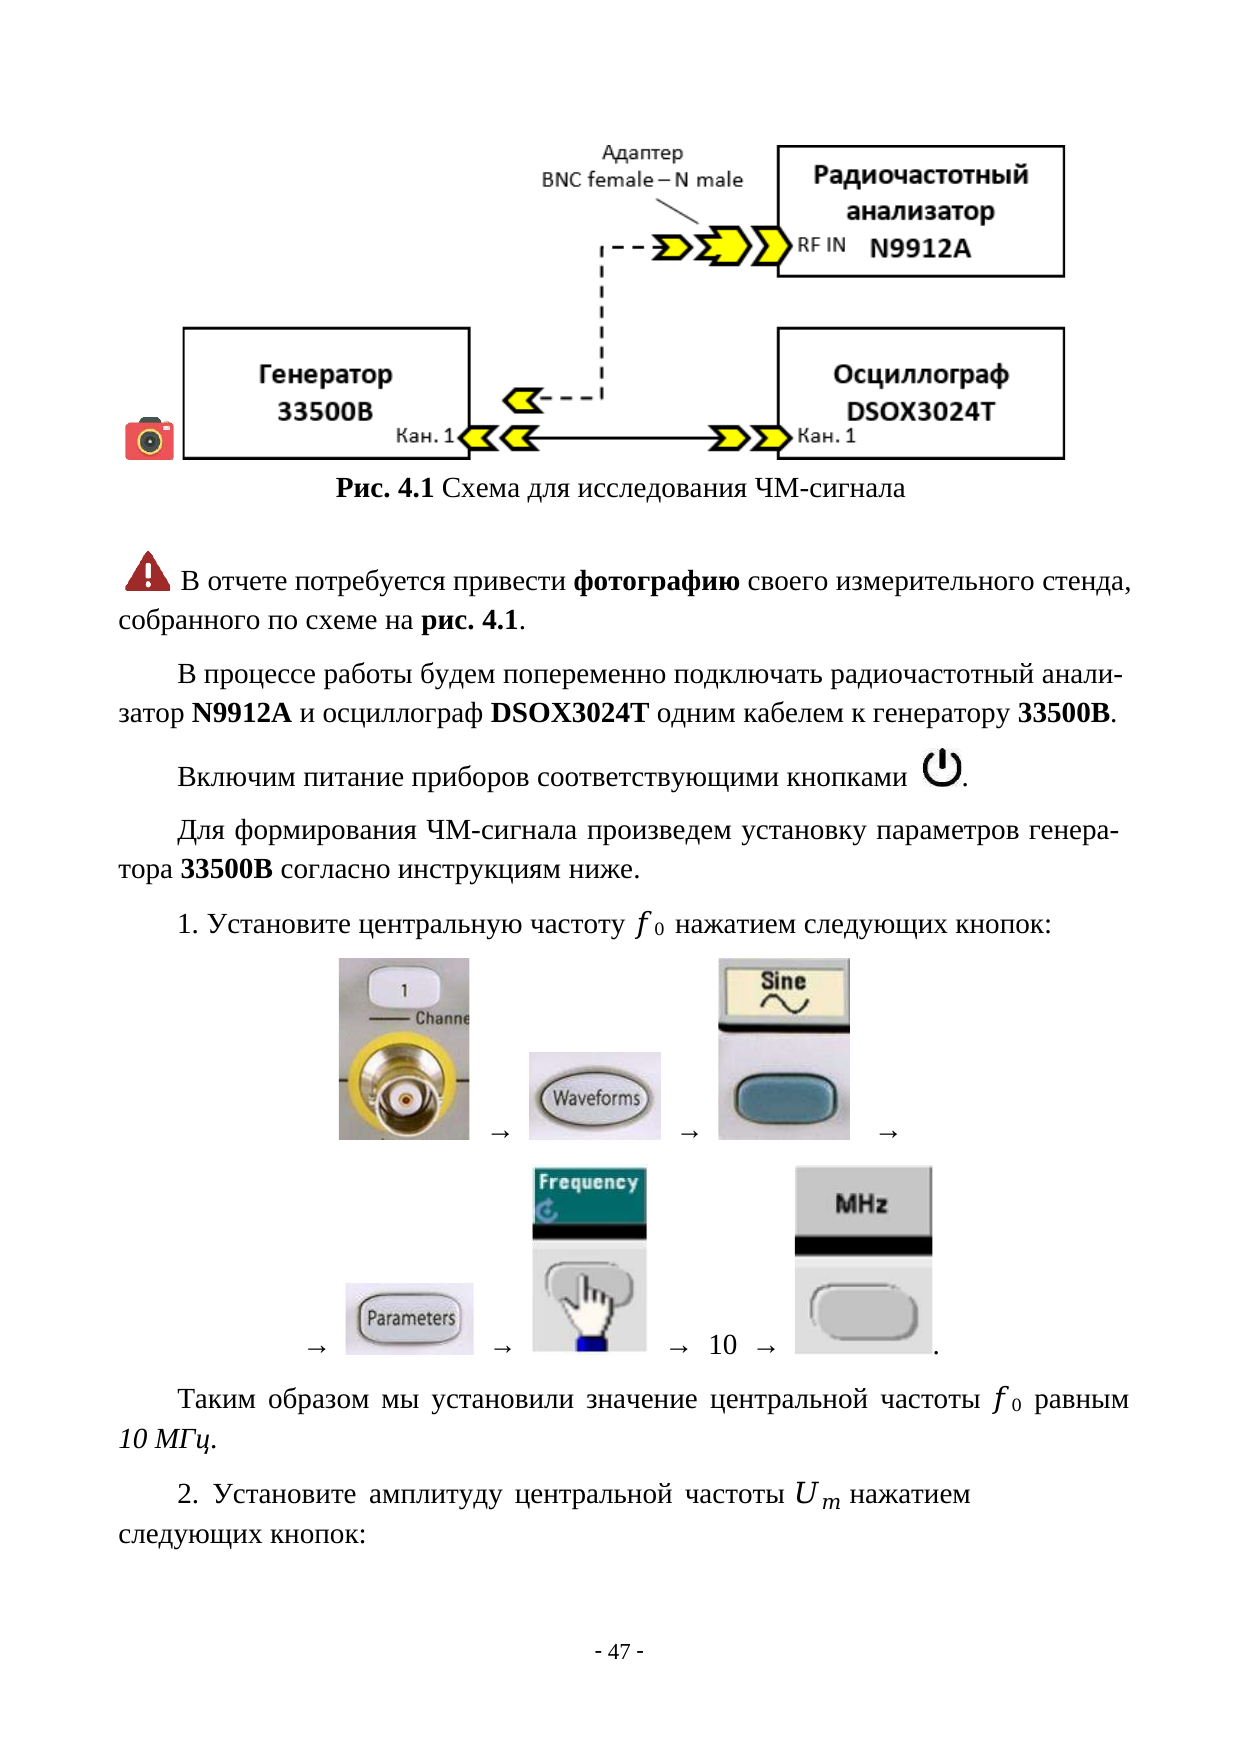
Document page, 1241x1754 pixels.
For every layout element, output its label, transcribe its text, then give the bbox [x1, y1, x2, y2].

text 10 МГц. [118, 1422, 1163, 1455]
text Включим питание приборов соответствующими кнопками . [177, 748, 1163, 793]
picture [794, 1165, 933, 1355]
text В процессе работы будем попеременно подключать радиочастотный анали- затор N9912A и осциллограф DSOX3024T одним кабелем к генератору 33500B. [118, 656, 1163, 729]
text → → → [92, 958, 1150, 1146]
picture [922, 748, 962, 787]
picture [718, 958, 850, 1140]
text Рис. 4.1 Схема для исследования ЧМ-сигнала [175, 471, 1066, 504]
list Установите амплитуду центральной частоты 𝑈𝑚 нажатием следующих кнопок: [118, 1474, 1123, 1549]
text В отчете потребуется привести фотографию своего измерительного стенда, собранного по схеме на рис. 4.1. [118, 551, 1163, 635]
picture [338, 958, 470, 1140]
picture [125, 417, 174, 460]
text → → → 10 → . [92, 1165, 1150, 1361]
text Для формирования ЧМ-сигнала произведем установку параметров генера- тора 33500B согласно инструкциям ниже. [118, 812, 1163, 885]
picture [531, 1164, 649, 1355]
text Таким образом мы установили значение центральной частоты 𝑓0 равным [177, 1379, 1163, 1415]
picture [125, 551, 170, 591]
list Установите центральную частоту 𝑓0 нажатием следующих кнопок: [177, 904, 1163, 939]
picture [182, 145, 1066, 460]
